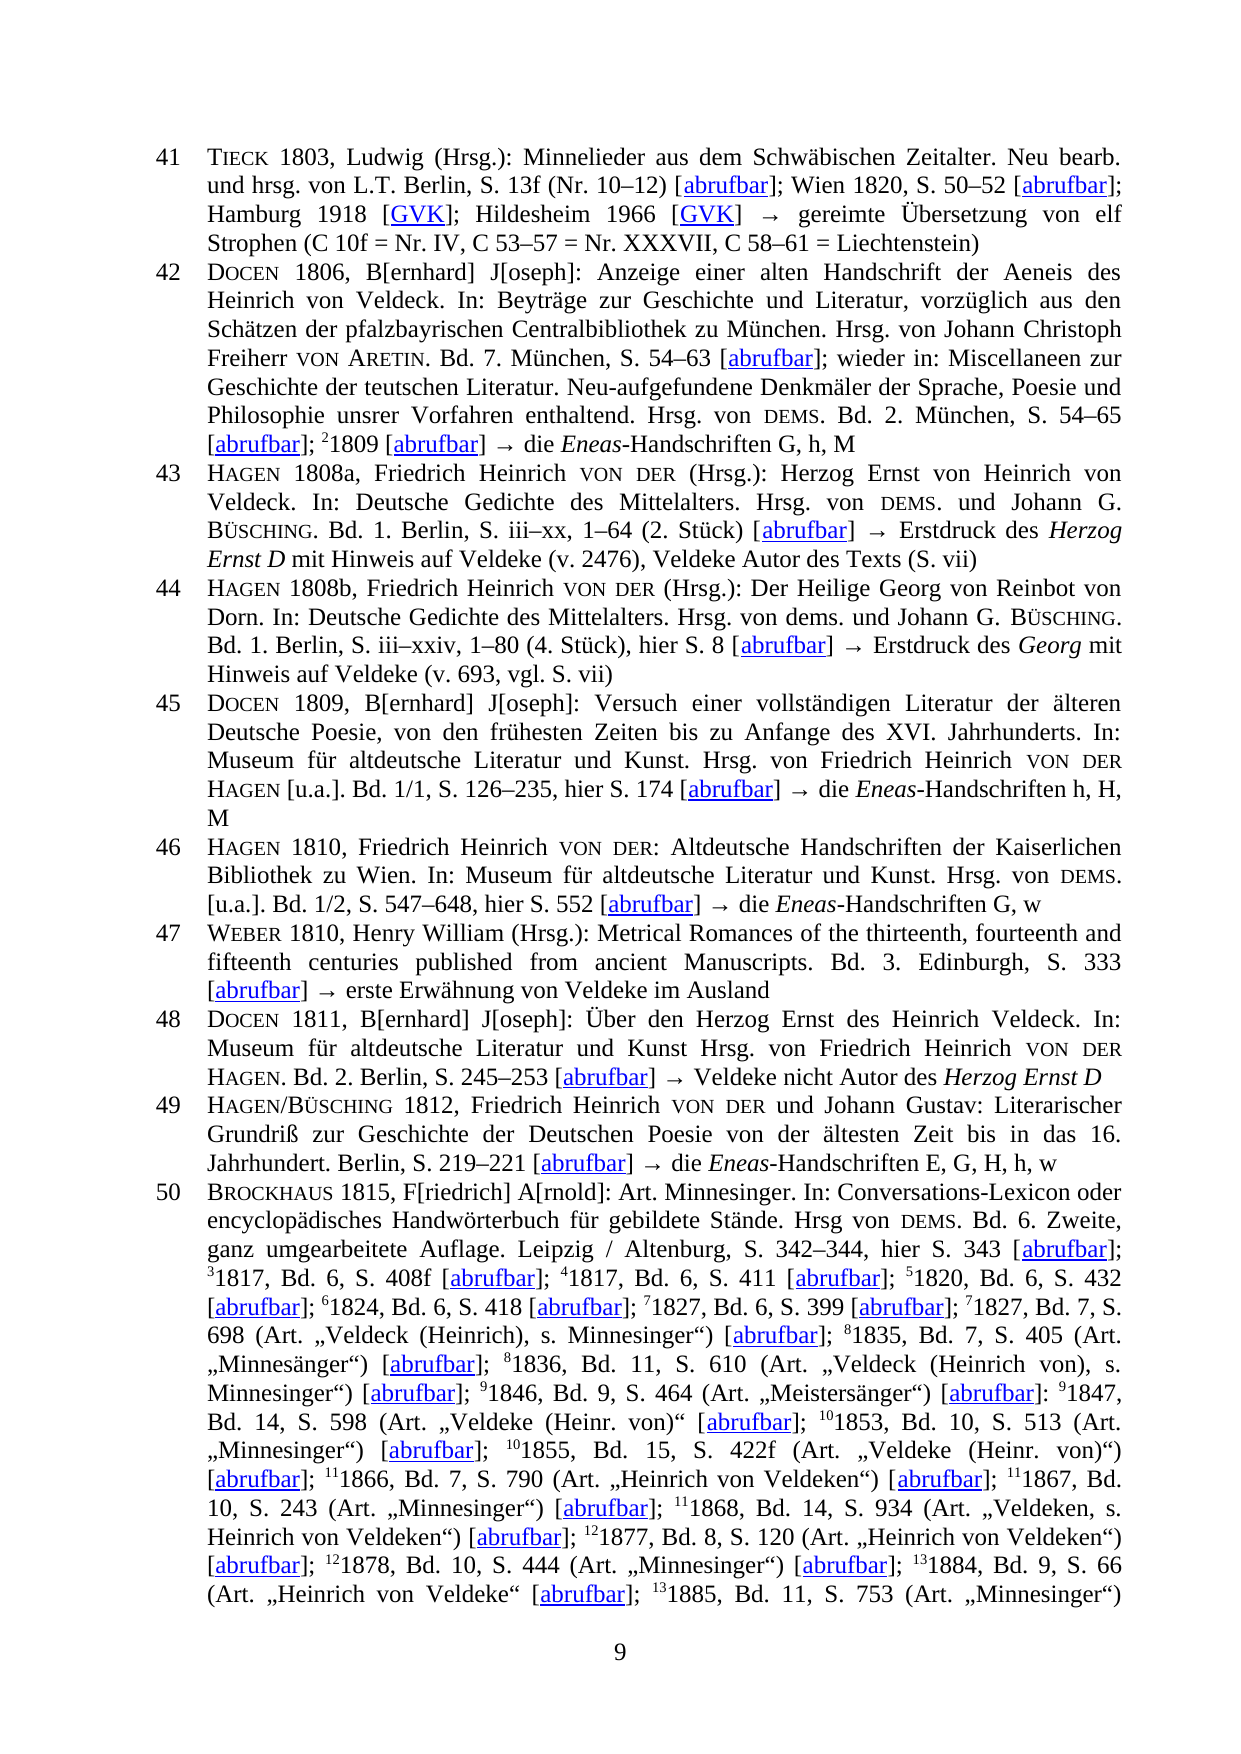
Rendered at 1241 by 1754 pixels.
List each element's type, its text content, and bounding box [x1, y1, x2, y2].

list Docen 1811, B[ernhard] J[oseph]: Über den Herzog Ernst des Heinrich Veldeck. In: Museum für altdeutsche Literatur und Kunst Hrsg. von Friedrich Heinrich von der Hagen. Bd. 2. Berlin, S. 245–253 [abrufbar] → Veldeke nicht Autor des Herzog Ernst D [156, 1004, 1122, 1091]
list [156, 1177, 1122, 1608]
list Docen 1809, B[ernhard] J[oseph]: Versuch einer vollständigen Literatur der älteren Deutsche Poesie, von den frühesten Zeiten bis zu Anfange des XVI. Jahrhunderts. In: Museum für altdeutsche Literatur und Kunst. Hrsg. von Friedrich Heinrich von der Hagen [u.a.]. Bd. 1/1, S. 126–235, hier S. 174 [abrufbar] → die Eneas-Handschriften h, H, M [156, 688, 1122, 832]
list Hagen 1810, Friedrich Heinrich von der: Altdeutsche Handschriften der Kaiserlichen Bibliothek zu Wien. In: Museum für altdeutsche Literatur und Kunst. Hrsg. von dems. [u.a.]. Bd. 1/2, S. 547–648, hier S. 552 [abrufbar] → die Eneas-Handschriften G, w [156, 832, 1122, 918]
list Tieck 1803, Ludwig (Hrsg.): Minnelieder aus dem Schwäbischen Zeitalter. Neu bearb. und hrsg. von L.T. Berlin, S. 13f (Nr. 10–12) [abrufbar]; Wien 1820, S. 50–52 [abrufbar]; Hamburg 1918 [GVK]; Hildesheim 1966 [GVK] → gereimte Übersetzung von elf Strophen (C 10f = Nr. IV, C 53–57 = Nr. XXXVII, C 58–61 = Liechtenstein) [156, 142, 1122, 257]
list Docen 1806, B[ernhard] J[oseph]: Anzeige einer alten Handschrift der Aeneis des Heinrich von Veldeck. In: Beyträge zur Geschichte und Literatur, vorzüglich aus den Schätzen der pfalzbayrischen Centralbibliothek zu München. Hrsg. von Johann Christoph Freiherr von Aretin. Bd. 7. München, S. 54–63 [abrufbar]; wieder in: Miscellaneen zur Geschichte der teutschen Literatur. Neu-aufgefundene Denkmäler der Sprache, Poesie und Philosophie unsrer Vorfahren enthaltend. Hrsg. von dems. Bd. 2. München, S. 54–65 [abrufbar]; 21809 [abrufbar] → die Eneas-Handschriften G, h, M [156, 257, 1122, 458]
list Hagen/Büsching 1812, Friedrich Heinrich von der und Johann Gustav: Literarischer Grundriß zur Geschichte der Deutschen Poesie von der ältesten Zeit bis in das 16. Jahrhundert. Berlin, S. 219–221 [abrufbar] → die Eneas-Handschriften E, G, H, h, w [156, 1091, 1122, 1177]
list Hagen 1808b, Friedrich Heinrich von der (Hrsg.): Der Heilige Georg von Reinbot von Dorn. In: Deutsche Gedichte des Mittelalters. Hrsg. von dems. und Johann G. Büsching. Bd. 1. Berlin, S. iii–xxiv, 1–80 (4. Stück), hier S. 8 [abrufbar] → Erstdruck des Georg mit Hinweis auf Veldeke (v. 693, vgl. S. vii) [156, 573, 1122, 688]
list Hagen 1808a, Friedrich Heinrich von der (Hrsg.): Herzog Ernst von Heinrich von Veldeck. In: Deutsche Gedichte des Mittelalters. Hrsg. von dems. und Johann G. Büsching. Bd. 1. Berlin, S. iii–xx, 1–64 (2. Stück) [abrufbar] → Erstdruck des Herzog Ernst D mit Hinweis auf Veldeke (v. 2476), Veldeke Autor des Texts (S. vii) [156, 458, 1122, 573]
list Weber 1810, Henry William (Hrsg.): Metrical Romances of the thirteenth, fourteenth and fifteenth centuries published from ancient Manuscripts. Bd. 3. Edinburgh, S. 333 [abrufbar] → erste Erwähnung von Veldeke im Ausland [156, 918, 1122, 1004]
